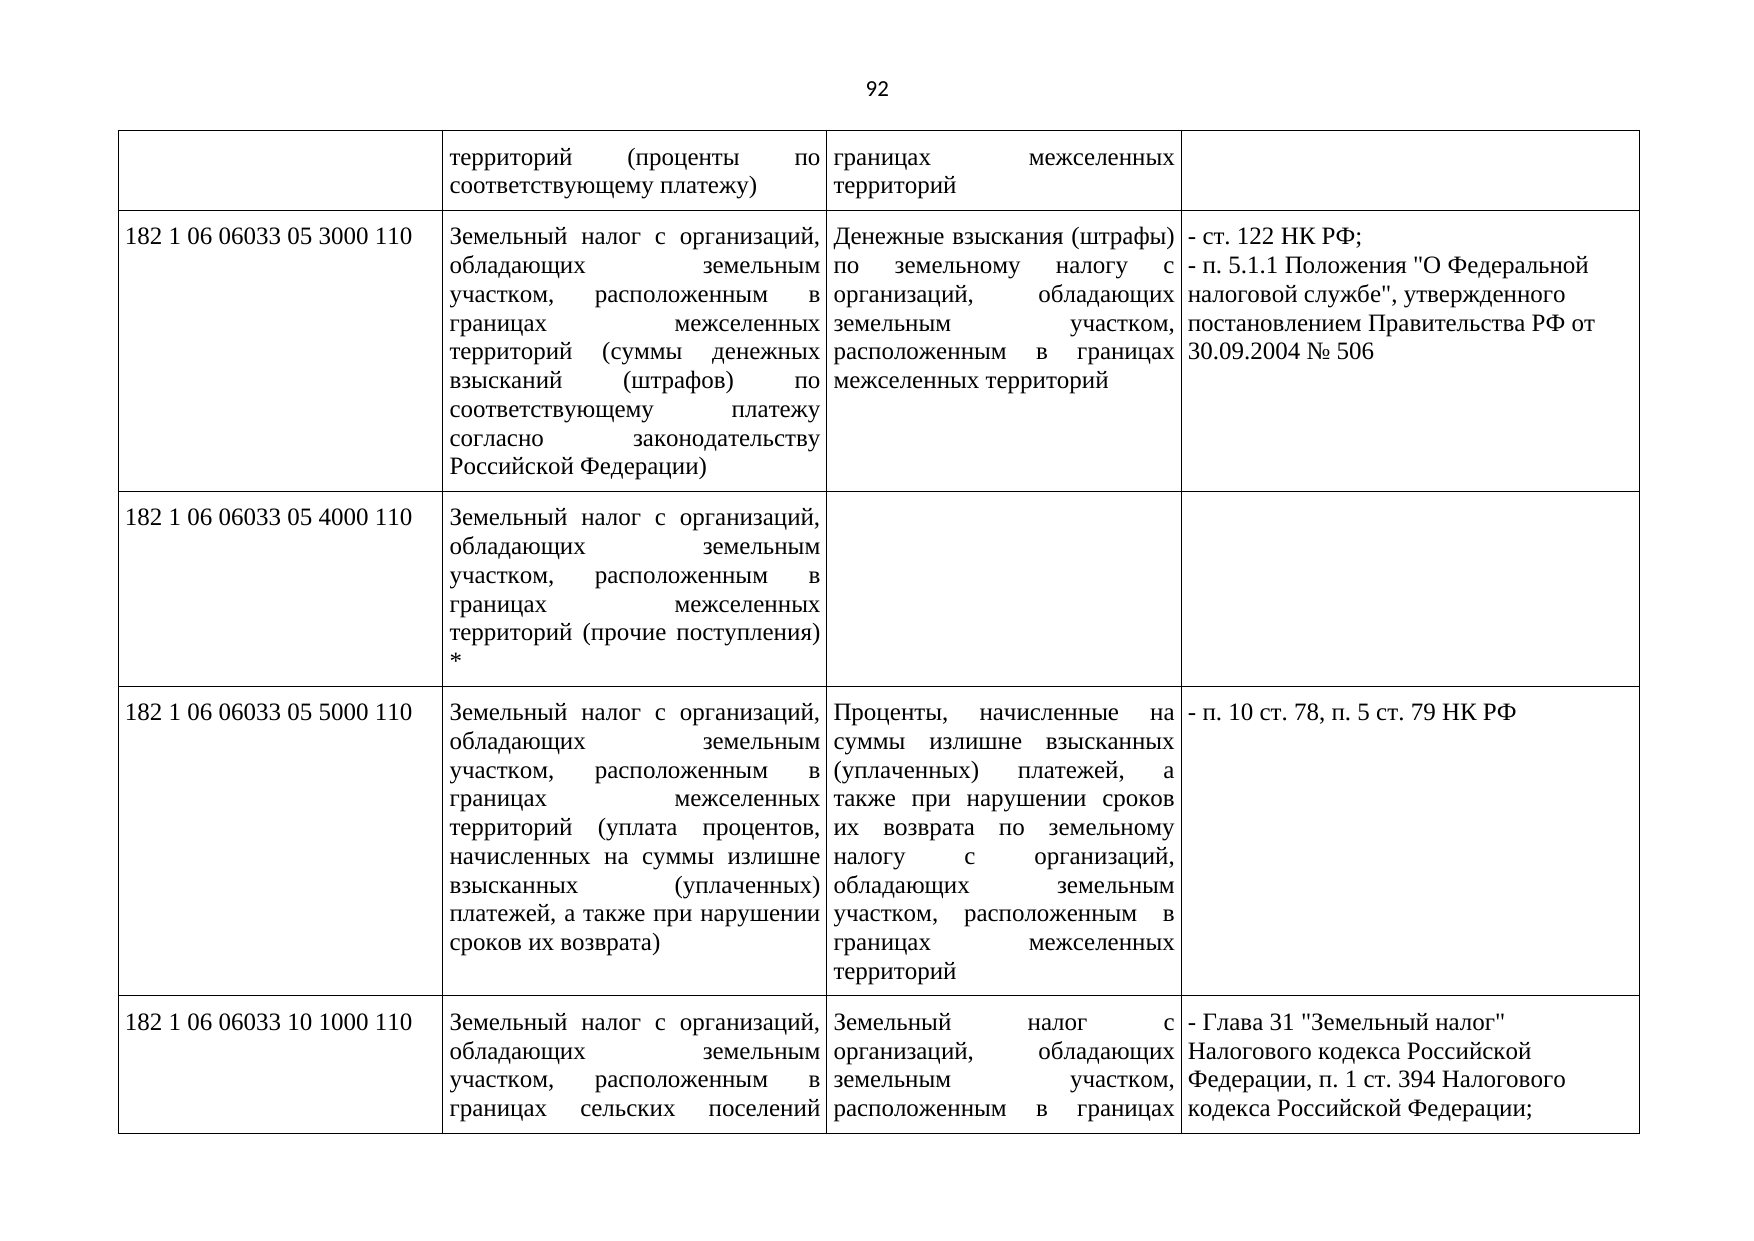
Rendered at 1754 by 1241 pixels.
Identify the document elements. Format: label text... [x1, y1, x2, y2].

table_cell 182 1 06 06033 05 5000 110 [119, 687, 442, 995]
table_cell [119, 131, 442, 210]
table_cell Земельный налог с организаций, обладающих земельным участком, расположенным в границах межселенных территорий (прочие поступления) * [443, 492, 826, 686]
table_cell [1182, 996, 1639, 1133]
table_cell 182 1 06 06033 05 3000 110 [119, 211, 442, 491]
table_cell Земельный налог с организаций, обладающих земельным участком, расположенным в границах межселенных территорий (суммы денежных взысканий (штрафов) по соответствующему платежу согласно законодательству Российской Федерации) [443, 211, 826, 491]
table_cell - ст. 122 НК РФ; - п. 5.1.1 Положения "О Федеральной налоговой службе", утвержденного постановлением Правительства РФ от 30.09.2004 № 506 [1182, 211, 1639, 491]
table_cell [827, 131, 1181, 210]
table_cell [1182, 492, 1639, 686]
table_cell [443, 131, 826, 210]
table_cell 182 1 06 06033 05 4000 110 [119, 492, 442, 686]
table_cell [443, 996, 826, 1133]
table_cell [1182, 131, 1639, 210]
table_cell - п. 10 ст. 78, п. 5 ст. 79 НК РФ [1182, 687, 1639, 995]
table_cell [119, 996, 442, 1133]
table_cell Денежные взыскания (штрафы) по земельному налогу с организаций, обладающих земельным участком, расположенным в границах межселенных территорий [827, 211, 1181, 491]
table_cell Проценты, начисленные на суммы излишне взысканных (уплаченных) платежей, а также при нарушении сроков их возврата по земельному налогу с организаций, обладающих земельным участком, расположенным в границах межселенных территорий [827, 687, 1181, 995]
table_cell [827, 996, 1181, 1133]
table_cell Земельный налог с организаций, обладающих земельным участком, расположенным в границах межселенных территорий (уплата процентов, начисленных на суммы излишне взысканных (уплаченных) платежей, а также при нарушении сроков их возврата) [443, 687, 826, 995]
table_cell [827, 492, 1181, 686]
